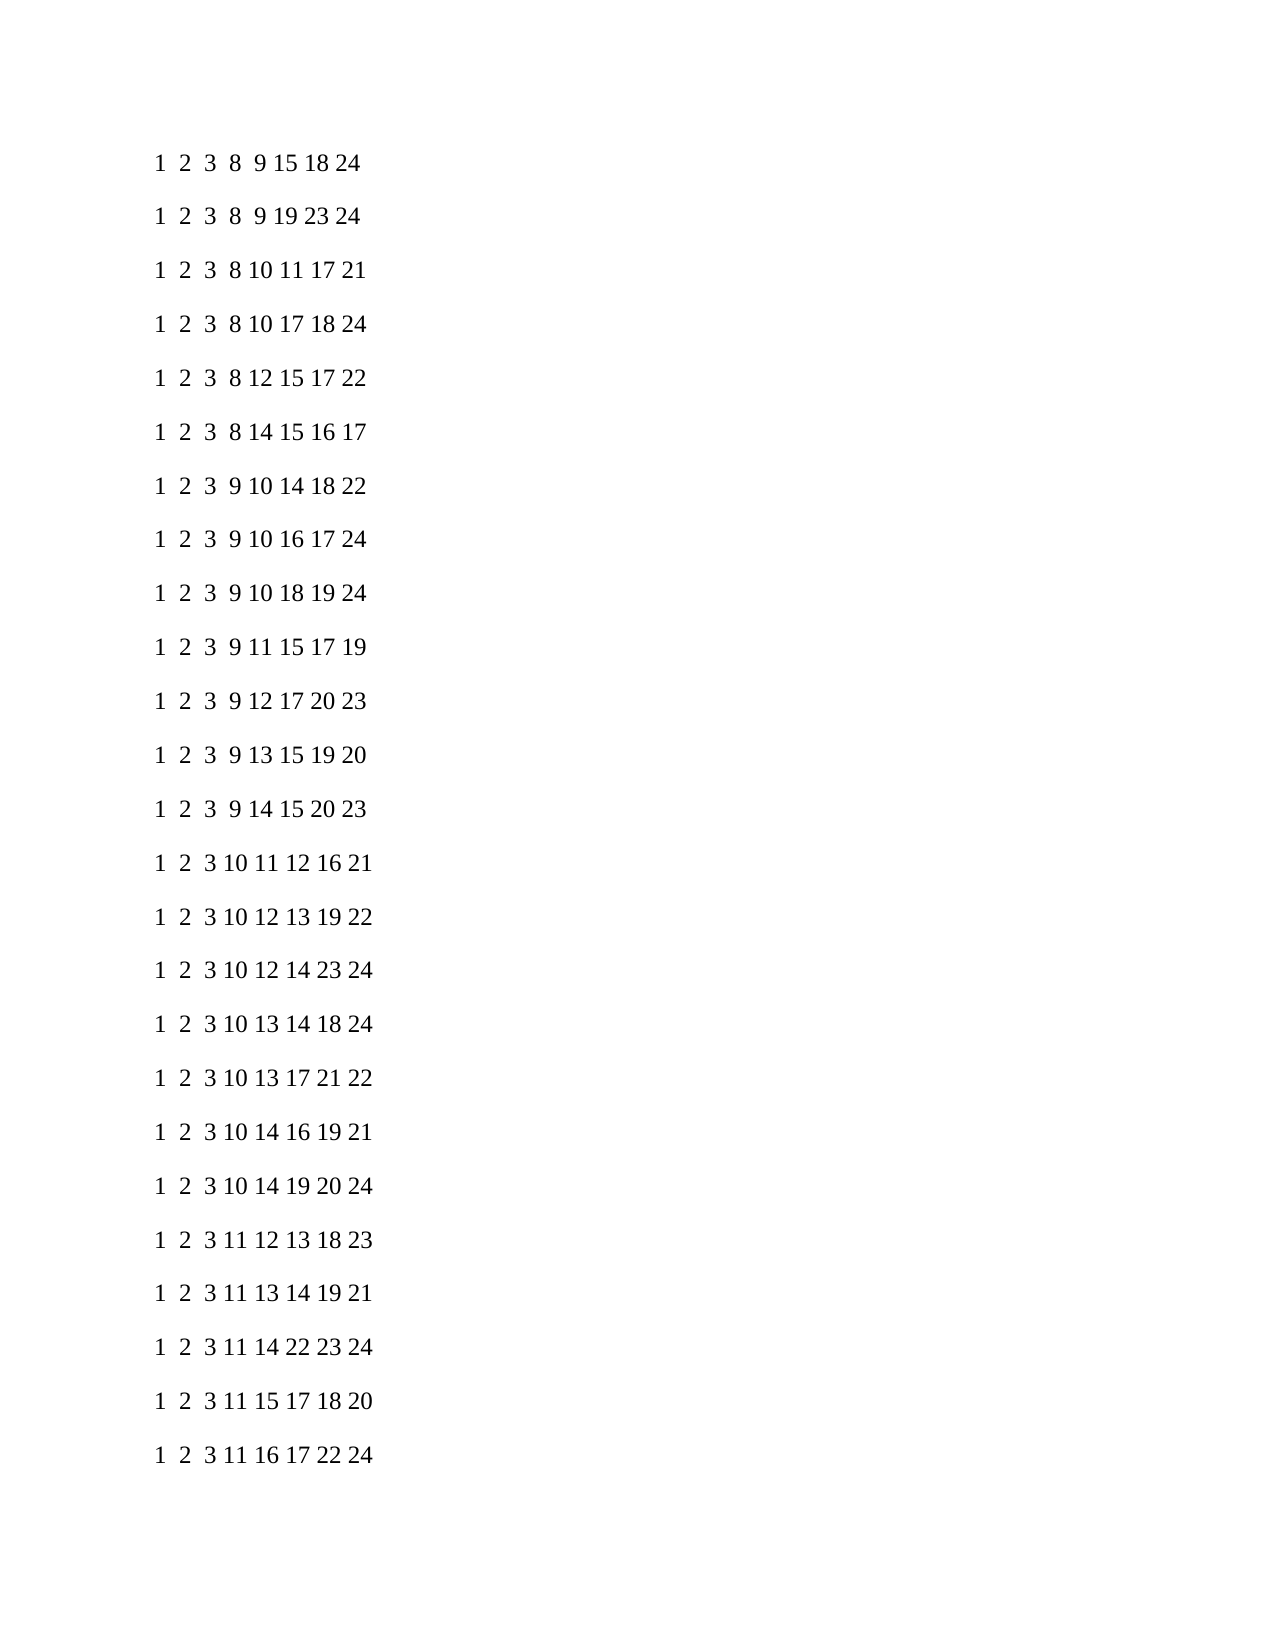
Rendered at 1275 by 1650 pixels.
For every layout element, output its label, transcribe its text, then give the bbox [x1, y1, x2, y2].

text 1 2 3 10 14 19 20 24 [148, 1171, 1127, 1199]
text 1 2 3 11 14 22 23 24 [148, 1332, 1127, 1361]
text 1 2 3 8 12 15 17 22 [148, 363, 1127, 392]
text 1 2 3 9 10 18 19 24 [148, 578, 1127, 607]
text 1 2 3 10 13 17 21 22 [148, 1063, 1127, 1092]
text 1 2 3 8 9 15 18 24 [148, 148, 1127, 176]
text 1 2 3 10 13 14 18 24 [148, 1009, 1127, 1038]
text 1 2 3 10 11 12 16 21 [148, 848, 1127, 876]
text 1 2 3 10 12 14 23 24 [148, 955, 1127, 984]
text 1 2 3 10 14 16 19 21 [148, 1117, 1127, 1146]
text 1 2 3 9 10 16 17 24 [148, 524, 1127, 553]
text 1 2 3 9 10 14 18 22 [148, 471, 1127, 499]
text 1 2 3 11 13 14 19 21 [148, 1278, 1127, 1307]
text 1 2 3 8 10 17 18 24 [148, 309, 1127, 338]
text 1 2 3 9 13 15 19 20 [148, 740, 1127, 769]
text 1 2 3 9 11 15 17 19 [148, 632, 1127, 661]
text 1 2 3 10 12 13 19 22 [148, 902, 1127, 930]
text 1 2 3 11 16 17 22 24 [148, 1440, 1127, 1469]
text 1 2 3 8 10 11 17 21 [148, 255, 1127, 284]
text 1 2 3 9 14 15 20 23 [148, 794, 1127, 823]
text 1 2 3 8 9 19 23 24 [148, 201, 1127, 230]
text 1 2 3 9 12 17 20 23 [148, 686, 1127, 715]
text 1 2 3 8 14 15 16 17 [148, 417, 1127, 446]
text 1 2 3 11 15 17 18 20 [148, 1386, 1127, 1415]
text 1 2 3 11 12 13 18 23 [148, 1225, 1127, 1253]
